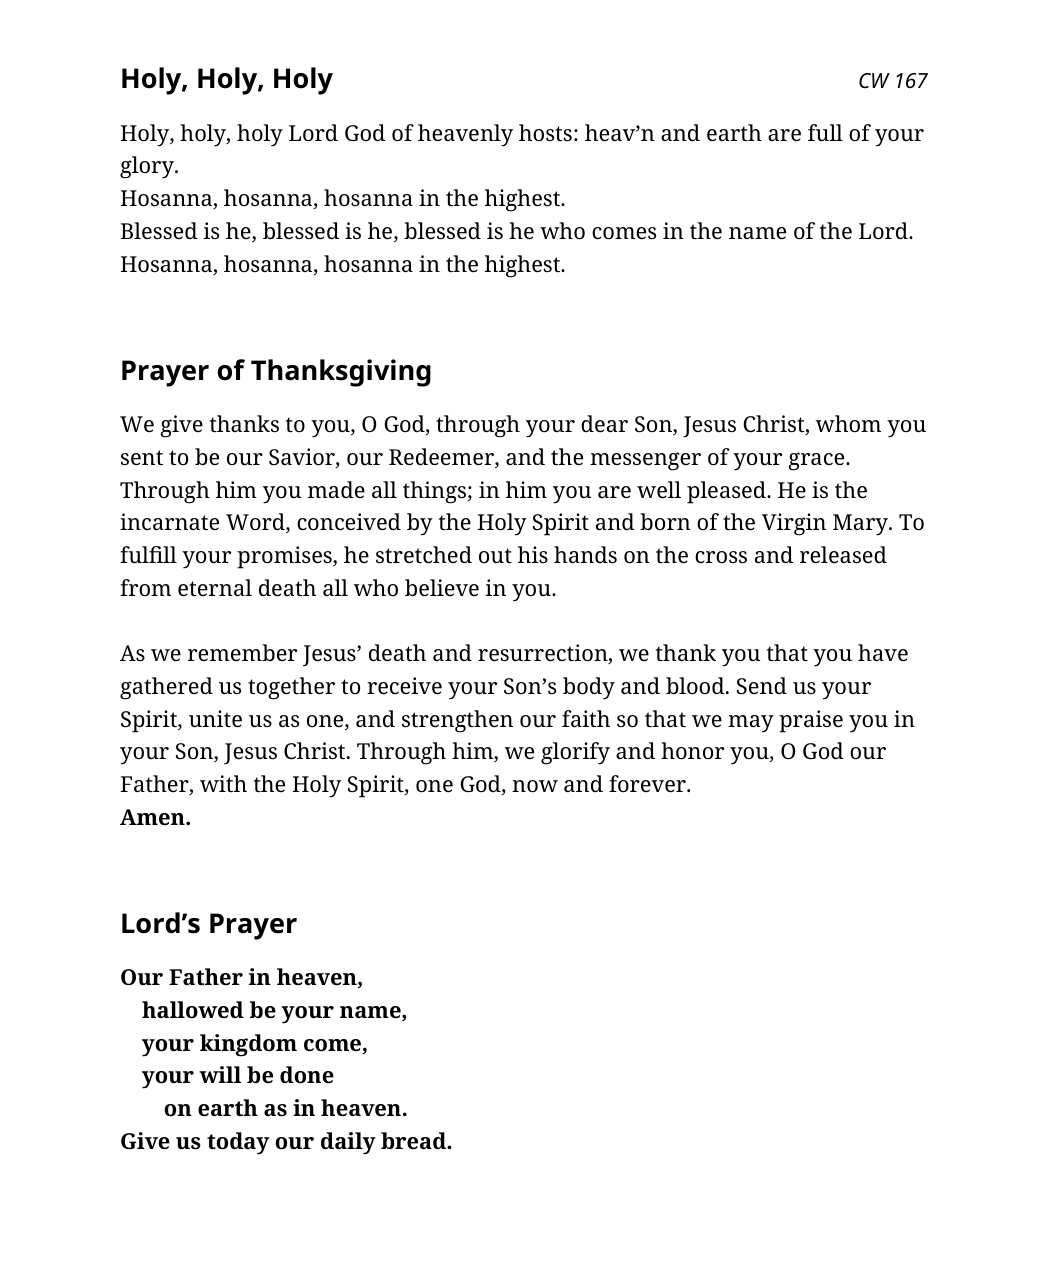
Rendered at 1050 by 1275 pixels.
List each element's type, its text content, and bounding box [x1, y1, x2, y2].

text Amen. [120, 802, 930, 831]
text Holy, Holy, Holy CW 167 [120, 60, 930, 97]
text on earth as in heaven. [120, 1093, 930, 1123]
text Prayer of Thanksgiving [120, 351, 930, 388]
text your will be done [120, 1060, 930, 1090]
text As we remember Jesus’ death and resurrection, we thank you that you have gathered us together to receive your Son’s body and blood. Send us your Spirit, unite us as one, and strengthen our faith so that we may praise you in your Son, Jesus Christ. Through him, we glorify and honor you, O God our Father, with the Holy Spirit, one God, now and forever. [120, 638, 930, 799]
text Hosanna, hosanna, hosanna in the highest. [120, 248, 930, 278]
text hallowed be your name, [120, 995, 930, 1025]
text Our Father in heaven, [120, 962, 930, 992]
text Holy, holy, holy Lord God of heavenly hosts: heav’n and earth are full of your glory. [120, 118, 930, 180]
text Blessed is he, blessed is he, blessed is he who comes in the name of the Lord. [120, 216, 930, 246]
text Hosanna, hosanna, hosanna in the highest. [120, 183, 930, 213]
text We give thanks to you, O God, through your dear Son, Jesus Christ, whom you sent to be our Savior, our Redeemer, and the messenger of your grace. Through him you made all things; in him you are well pleased. He is the incarnate Word, conceived by the Holy Spirit and born of the Virgin Mary. To fulfill your promises, he stretched out his hands on the cross and released from eternal death all who believe in you. [120, 409, 930, 602]
text your kingdom come, [120, 1028, 930, 1057]
text Give us today our daily bread. [120, 1126, 930, 1156]
text Lord’s Prayer [120, 904, 930, 941]
